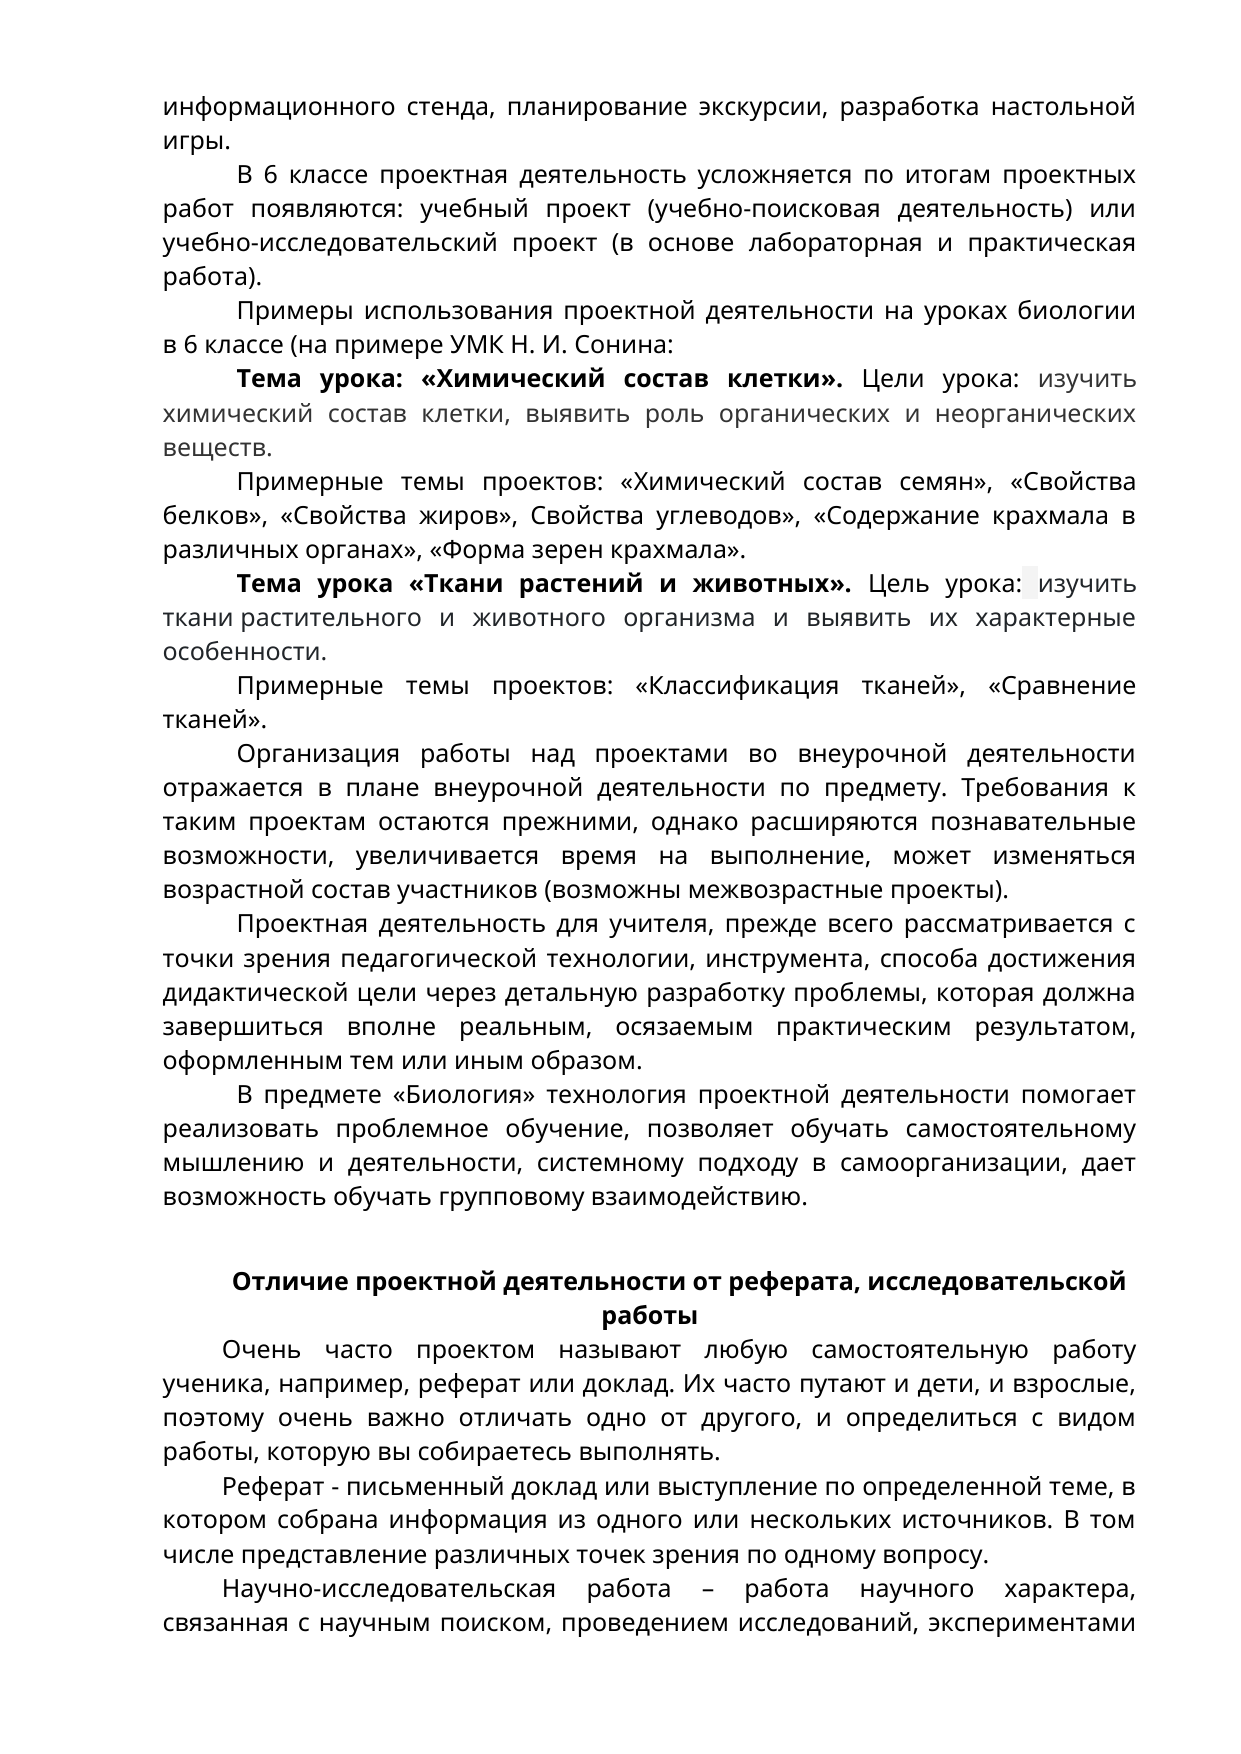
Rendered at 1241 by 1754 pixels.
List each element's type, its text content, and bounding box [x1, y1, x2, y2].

text Очень часто проектом называют любую самостоятельную работу ученика, например, реферат или доклад. Их часто путают и дети, и взрослые, поэтому очень важно отличать одно от другого, и определиться с видом работы, которую вы собираетесь выполнять. [162, 1332, 1137, 1468]
text Примерные темы проектов: «Классификация тканей», «Сравнение тканей». [162, 668, 1137, 736]
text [162, 89, 1137, 157]
text Тема урока: «Химический состав клетки». Цели урока: изучить химический состав клетки, выявить роль органических и неорганических веществ. [162, 361, 1137, 463]
text Организация работы над проектами во внеурочной деятельности отражается в плане внеурочной деятельности по предмету. Требования к таким проектам остаются прежними, однако расширяются познавательные возможности, увеличивается время на выполнение, может изменяться возрастной состав участников (возможны межвозрастные проекты). [162, 736, 1137, 906]
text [162, 1570, 1137, 1638]
text В предмете «Биология» технология проектной деятельности помогает реализовать проблемное обучение, позволяет обучать самостоятельному мышлению и деятельности, системному подходу в самоорганизации, дает возможность обучать групповому взаимодействию. [162, 1076, 1137, 1213]
text Примерные темы проектов: «Химический состав семян», «Свойства белков», «Свойства жиров», Свойства углеводов», «Содержание крахмала в различных органах», «Форма зерен крахмала». [162, 463, 1137, 566]
text Проектная деятельность для учителя, прежде всего рассматривается с точки зрения педагогической технологии, инструмента, способа достижения дидактической цели через детальную разработку проблемы, которая должна завершиться вполне реальным, осязаемым практическим результатом, оформленным тем или иным образом. [162, 906, 1137, 1076]
text Отличие проектной деятельности от реферата, исследовательской работы [162, 1264, 1137, 1332]
text Реферат - письменный доклад или выступление по определенной теме, в котором собрана информация из одного или нескольких источников. В том числе представление различных точек зрения по одному вопросу. [162, 1468, 1137, 1570]
text Примеры использования проектной деятельности на уроках биологии в 6 классе (на примере УМК Н. И. Сонина: [162, 293, 1137, 361]
text Тема урока «Ткани растений и животных». Цель урока: изучить ткани растительного и животного организма и выявить их характерные особенности. [162, 566, 1137, 668]
text В 6 классе проектная деятельность усложняется по итогам проектных работ появляются: учебный проект (учебно-поисковая деятельность) или учебно-исследовательский проект (в основе лабораторная и практическая работа). [162, 157, 1137, 293]
